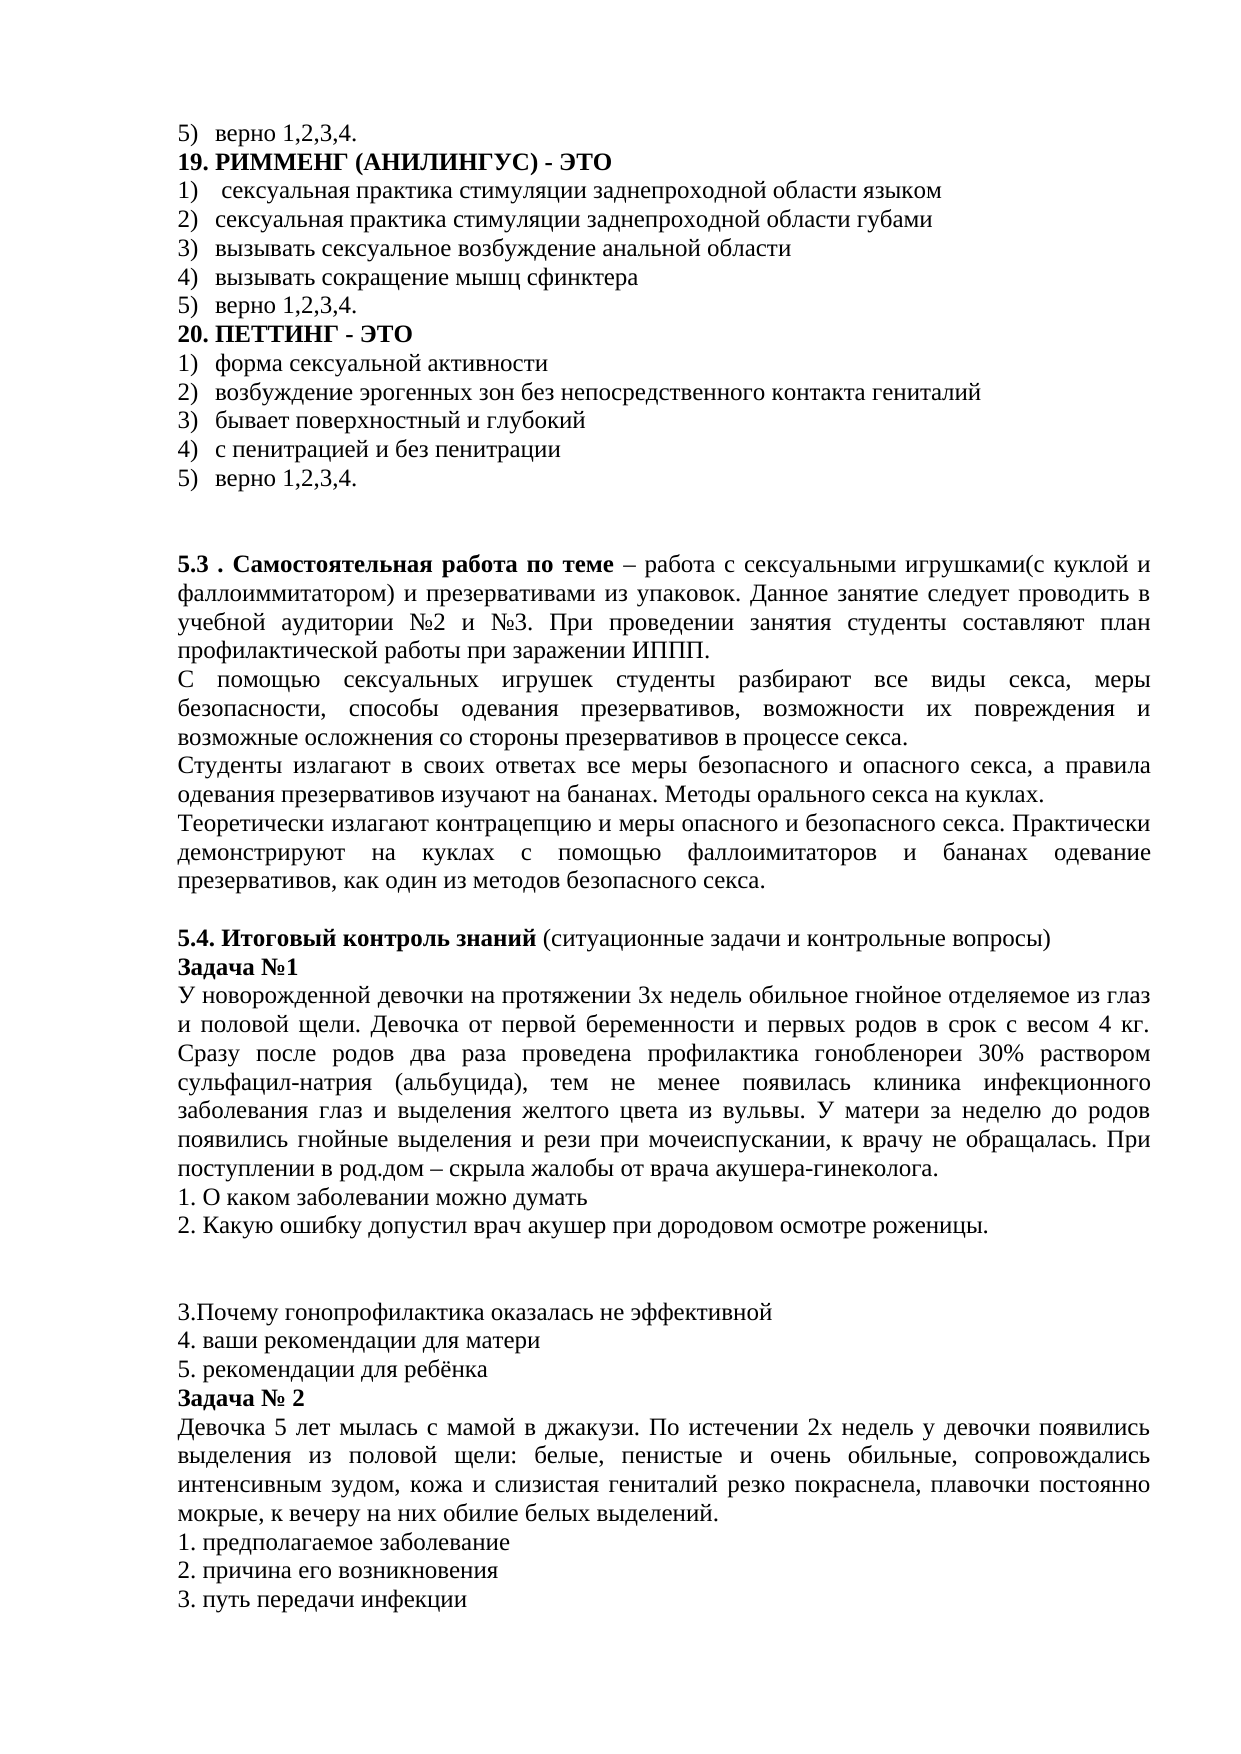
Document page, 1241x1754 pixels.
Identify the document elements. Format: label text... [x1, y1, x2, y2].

text 4. ваши рекомендации для матери [177, 1326, 1152, 1354]
text 19. РИММЕНГ (АНИЛИНГУС) - ЭТО [177, 147, 1152, 176]
list форма сексуальной активности [177, 348, 1152, 377]
text Теоретически излагают контрацепцию и меры опасного и безопасного секса. Практически демонстрируют на куклах с помощью фаллоимитаторов и бананах одевание презервативов, как один из методов безопасного секса. [177, 808, 1152, 894]
list верно 1,2,3,4. [177, 291, 1152, 319]
list верно 1,2,3,4. [177, 463, 1152, 492]
text Задача № 2 [177, 1383, 1152, 1412]
text 5. рекомендации для ребёнка [177, 1354, 1152, 1383]
list сексуальная практика стимуляции заднепроходной области языком [177, 176, 1152, 204]
text Девочка 5 лет мылась с мамой в джакузи. По истечении 2х недель у девочки появились выделения из половой щели: белые, пенистые и очень обильные, сопровождались интенсивным зудом, кожа и слизистая гениталий резко покраснела, плавочки постоянно мокрые, к вечеру на них обилие белых выделений. [177, 1412, 1152, 1527]
text 2. причина его возникновения [177, 1556, 1152, 1584]
list верно 1,2,3,4. [177, 118, 1152, 147]
text 3. путь передачи инфекции [177, 1584, 1152, 1613]
text 5.3 . Самостоятельная работа по теме – работа с сексуальными игрушками(с куклой и фаллоиммитатором) и презервативами из упаковок. Данное занятие следует проводить в учебной аудитории №2 и №3. При проведении занятия студенты составляют план профилактической работы при заражении ИППП. [177, 549, 1152, 664]
list вызывать сокращение мышц сфинктера [177, 262, 1152, 291]
text 20. ПЕТТИНГ - ЭТО [177, 319, 1152, 348]
list вызывать сексуальное возбуждение анальной области [177, 233, 1152, 262]
text 5.4. Итоговый контроль знаний (ситуационные задачи и контрольные вопросы) [177, 923, 1152, 952]
text У новорожденной девочки на протяжении 3х недель обильное гнойное отделяемое из глаз и половой щели. Девочка от первой беременности и первых родов в срок с весом . Сразу после родов два раза проведена профилактика гонобленореи 30% раствором сульфацил-натрия (альбуцида), тем не менее появилась клиника инфекционного заболевания глаз и выделения желтого цвета из вульвы. У матери за неделю до родов появились гнойные выделения и рези при мочеиспускании, к врачу не обращалась. При поступлении в род.дом – скрыла жалобы от врача акушера-гинеколога. [177, 981, 1152, 1182]
text 3.Почему гонопрофилактика оказалась не эффективной [177, 1297, 1152, 1326]
text Задача №1 [177, 952, 1152, 981]
list возбуждение эрогенных зон без непосредственного контакта гениталий [177, 377, 1152, 406]
text С помощью сексуальных игрушек студенты разбирают все виды секса, меры безопасности, способы одевания презервативов, возможности их повреждения и возможные осложнения со стороны презервативов в процессе секса. [177, 664, 1152, 751]
text 1. предполагаемое заболевание [177, 1527, 1152, 1556]
list с пенитрацией и без пенитрации [177, 434, 1152, 463]
text 1. О каком заболевании можно думать [177, 1182, 1152, 1211]
list бывает поверхностный и глубокий [177, 406, 1152, 434]
list сексуальная практика стимуляции заднепроходной области губами [177, 204, 1152, 233]
text Студенты излагают в своих ответах все меры безопасного и опасного секса, а правила одевания презервативов изучают на бананах. Методы орального секса на куклах. [177, 751, 1152, 808]
text 2. Какую ошибку допустил врач акушер при дородовом осмотре роженицы. [177, 1211, 1152, 1239]
